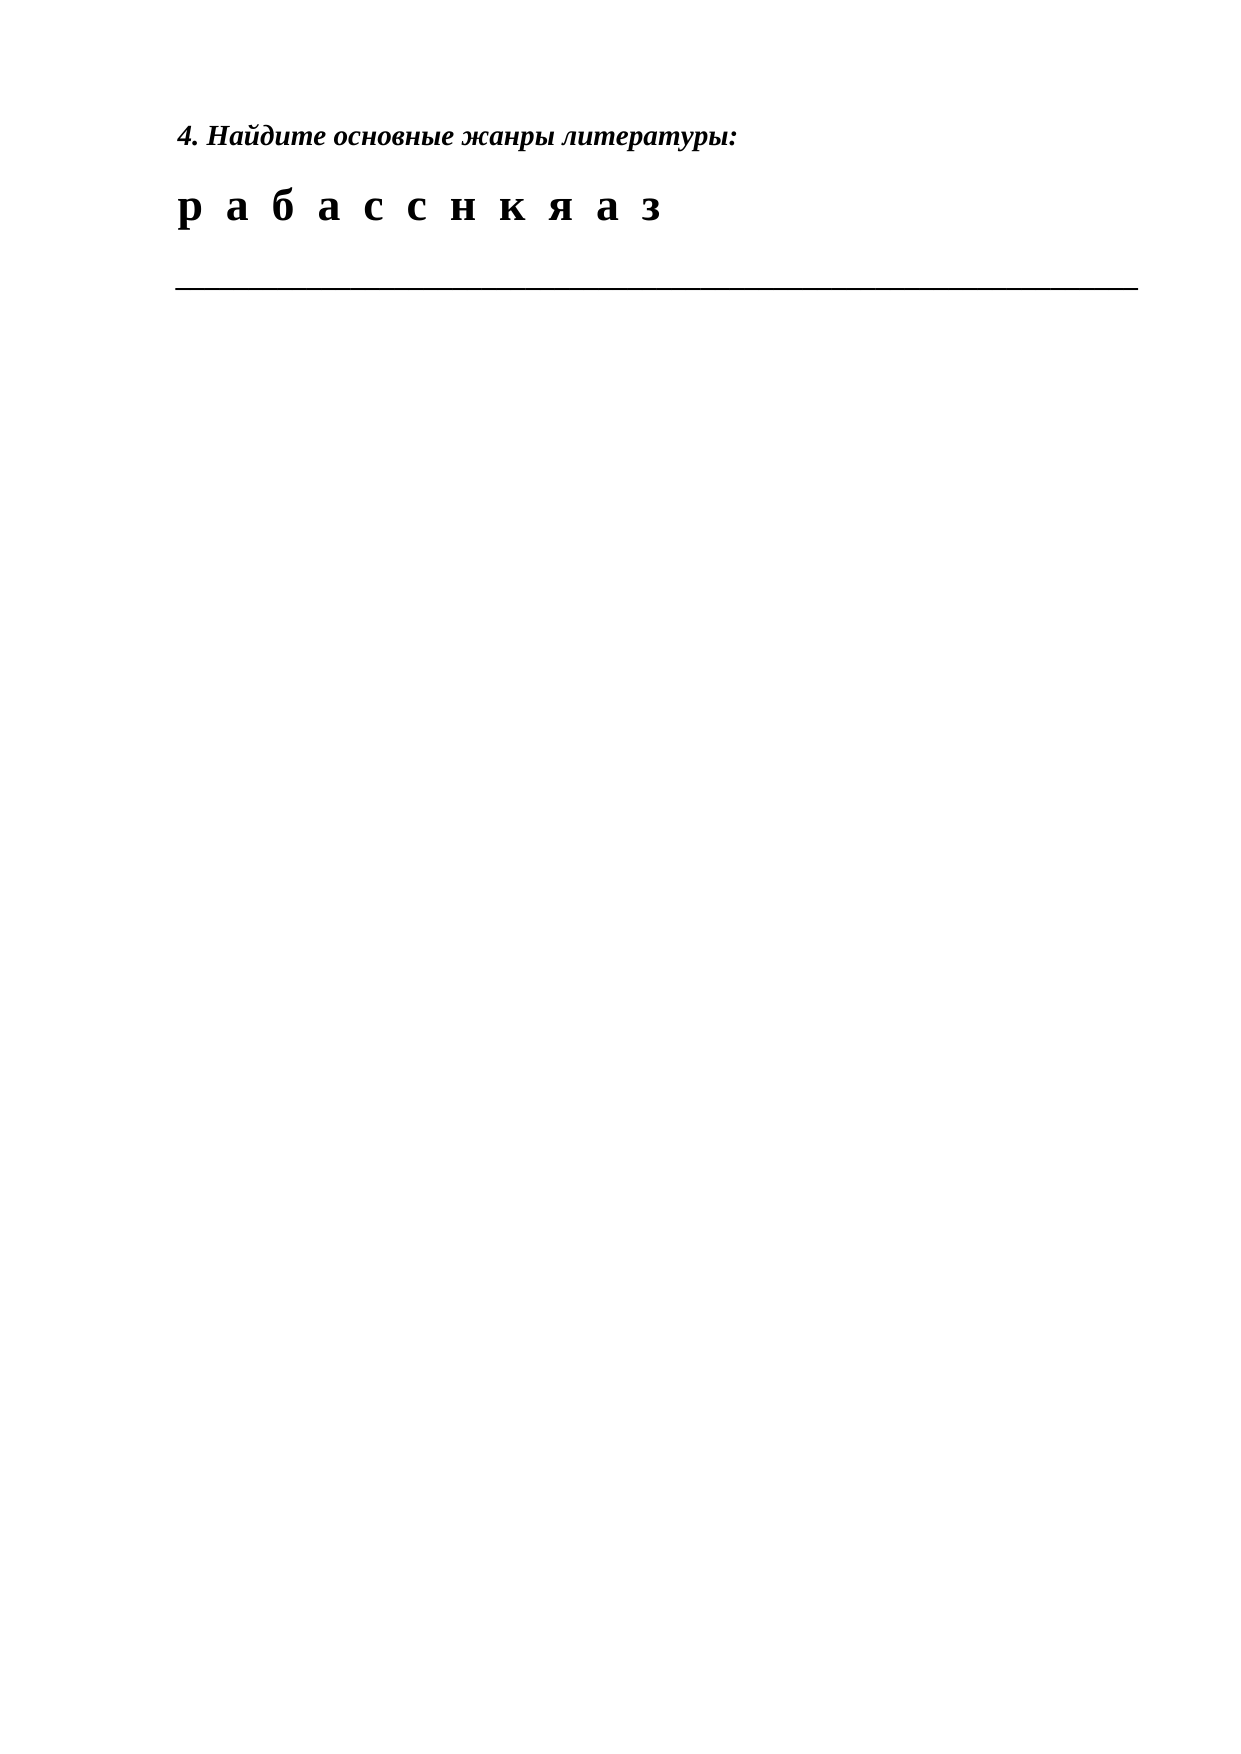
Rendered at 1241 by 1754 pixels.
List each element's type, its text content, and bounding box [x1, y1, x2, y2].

text 4. Найдите основные жанры литературы: [177, 118, 1152, 152]
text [177, 259, 1152, 292]
text р а б а с с н к я а з [177, 177, 1152, 230]
